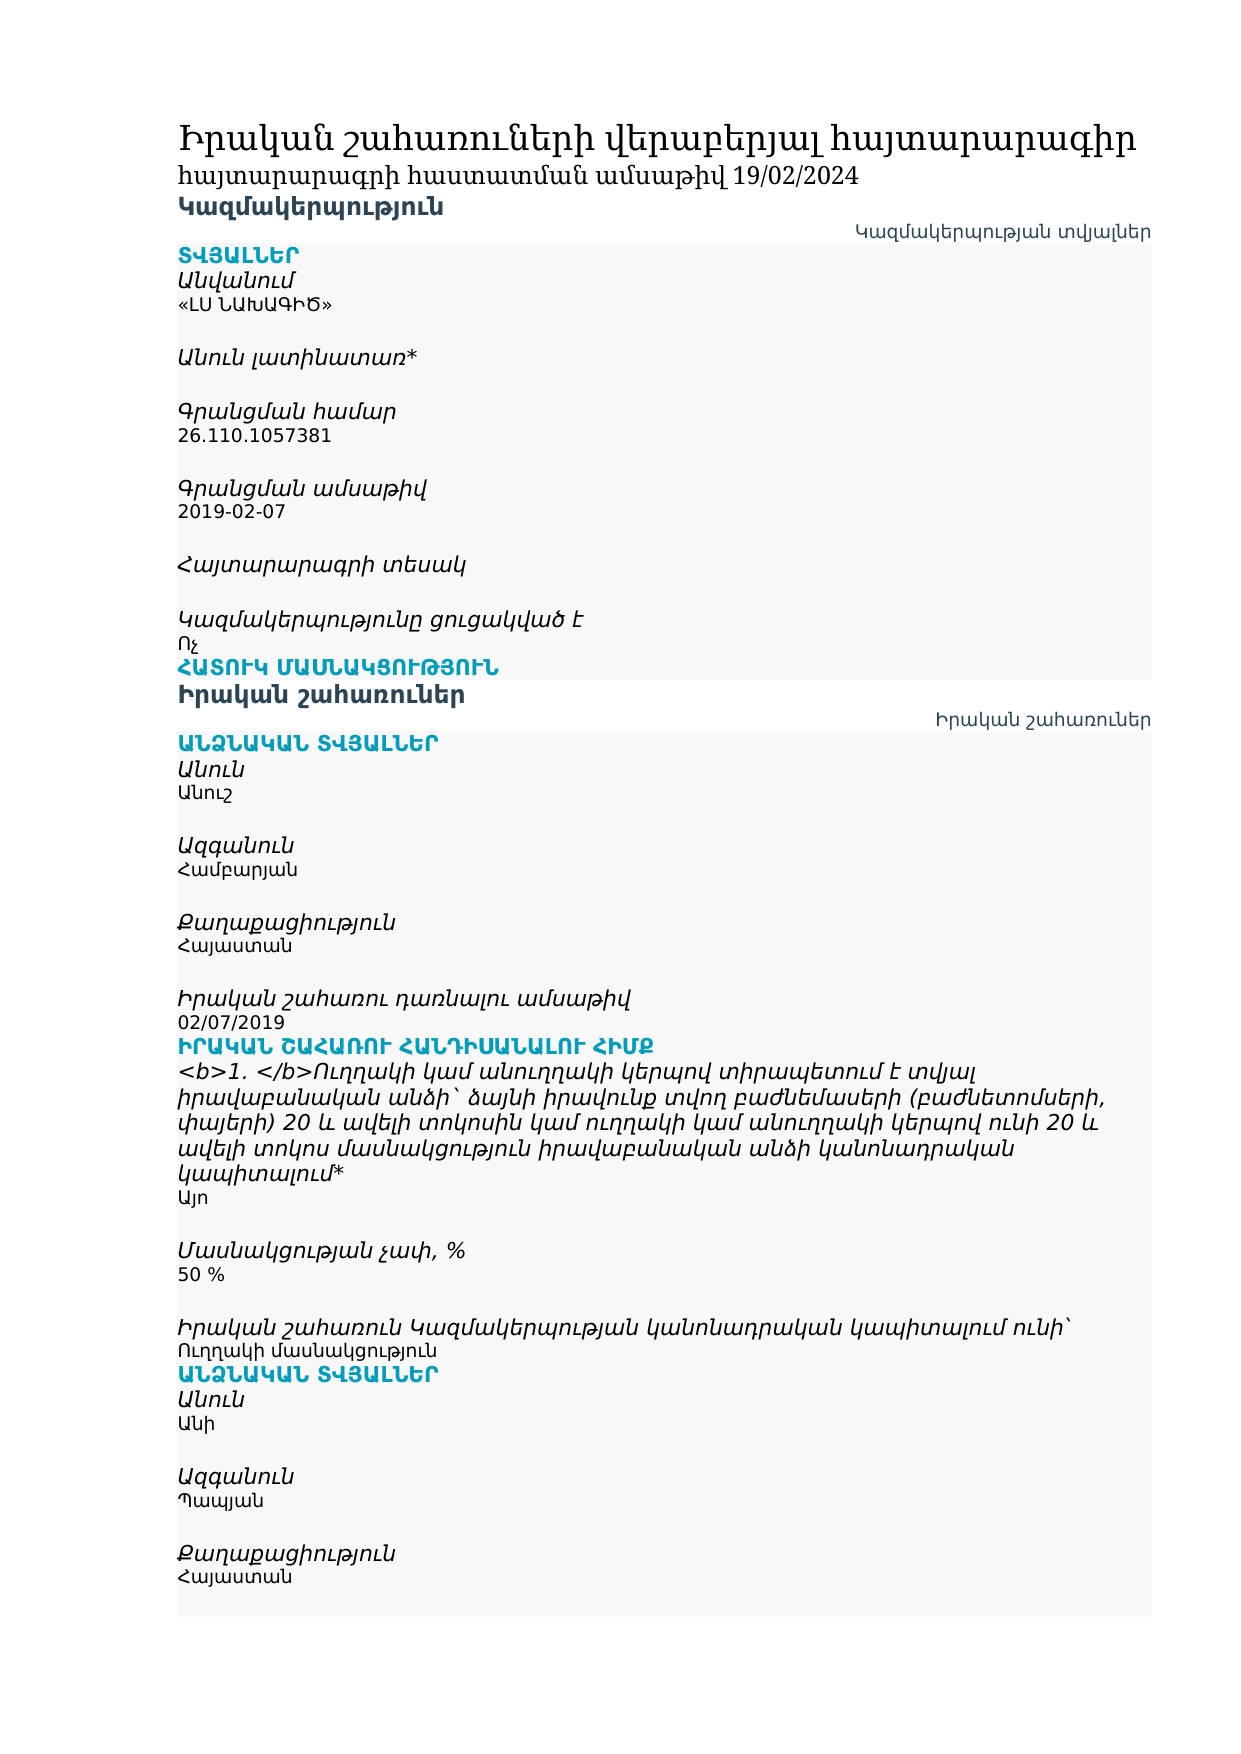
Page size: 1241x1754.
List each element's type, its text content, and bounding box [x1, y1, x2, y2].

text Կազմակերպության տվյալներ [177, 221, 1152, 243]
text Իրական շահառուն Կազմակերպության կանոնադրական կապիտալում ունի՝ [177, 1314, 1152, 1340]
text հայտարարագրի հաստատման ամսաթիվ 19/02/2024 [177, 158, 1152, 192]
text Իրական շահառուների վերաբերյալ հայտարարագիր [177, 118, 1152, 158]
text Գրանցման համար [177, 399, 1152, 425]
text Այո [177, 1187, 1152, 1209]
text Իրական շահառու դառնալու ամսաթիվ [177, 986, 1152, 1012]
text ՀԱՏՈՒԿ ՄԱՍՆԱԿՑՈՒԹՅՈՒՆ [177, 655, 1152, 680]
text ՏՎՅԱԼՆԵՐ [177, 243, 1152, 268]
text Պապյան [177, 1489, 1152, 1511]
text Անուշ [177, 782, 1152, 804]
text 26.110.1057381 [177, 425, 1152, 447]
text Ուղղակի մասնակցություն [177, 1340, 1152, 1362]
text Հայաստան [177, 1566, 1152, 1588]
text ԻՐԱԿԱՆ ՇԱՀԱՌՈՒ ՀԱՆԴԻՍԱՆԱԼՈՒ ՀԻՄՔ [177, 1034, 1152, 1059]
text Իրական շահառուներ [177, 680, 1152, 709]
text 50 % [177, 1263, 1152, 1285]
text «ԼՍ ՆԱԽԱԳԻԾ» [177, 294, 1152, 316]
text Ազգանուն [177, 833, 1152, 859]
text Ոչ [177, 633, 1152, 655]
text Հայտարարագրի տեսակ [177, 553, 1152, 578]
text Համբարյան [177, 859, 1152, 881]
text Անի [177, 1413, 1152, 1435]
text Իրական շահառուներ [177, 709, 1152, 731]
text Ազգանուն [177, 1464, 1152, 1489]
text Անուն [177, 1387, 1152, 1413]
text 02/07/2019 [177, 1012, 1152, 1034]
text Կազմակերպությունը ցուցակված է [177, 607, 1152, 633]
text Գրանցման ամսաթիվ [177, 476, 1152, 502]
text <b>1. </b>Ուղղակի կամ անուղղակի կերպով տիրապետում է տվյալ իրավաբանական անձի` ձայնի իրավունք տվող բաժնեմասերի (բաժնետոմսերի, փայերի) 20 և ավելի տոկոսին կամ ուղղակի կամ անուղղակի կերպով ունի 20 և ավելի տոկոս մասնակցություն իրավաբանական անձի կանոնադրական կապիտալում* [177, 1059, 1152, 1187]
text Անուն [177, 757, 1152, 782]
text ԱՆՁՆԱԿԱՆ ՏՎՅԱԼՆԵՐ [177, 1362, 1152, 1387]
text Կազմակերպություն [177, 192, 1152, 221]
text Քաղաքացիություն [177, 910, 1152, 935]
text Անվանում [177, 268, 1152, 294]
text ԱՆՁՆԱԿԱՆ ՏՎՅԱԼՆԵՐ [177, 731, 1152, 757]
text 2019-02-07 [177, 502, 1152, 523]
text Քաղաքացիություն [177, 1541, 1152, 1566]
text Հայաստան [177, 935, 1152, 957]
text Անուն լատինատառ* [177, 345, 1152, 370]
text Մասնակցության չափ, % [177, 1238, 1152, 1263]
